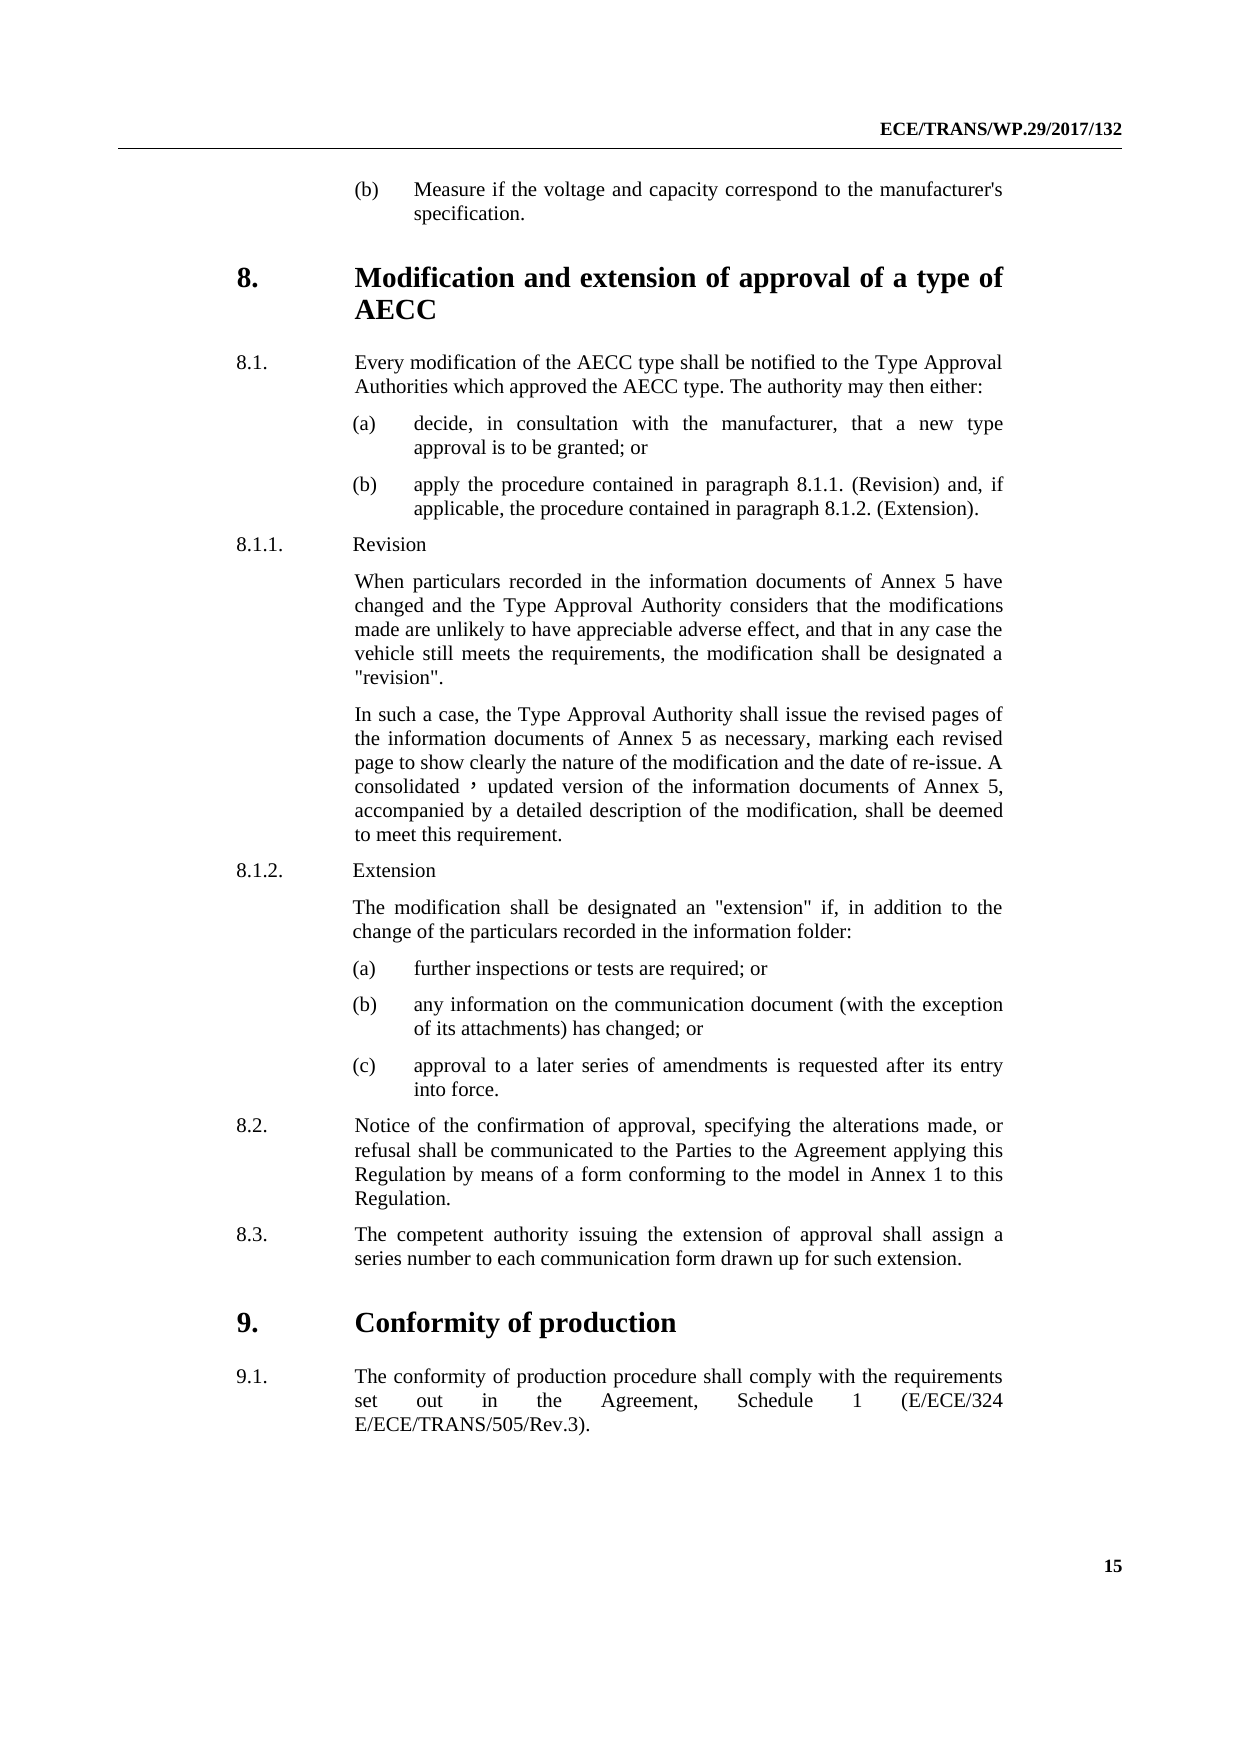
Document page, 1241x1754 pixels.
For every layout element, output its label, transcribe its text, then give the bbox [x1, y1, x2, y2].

text (a) decide, in consultation with the manufacturer, that a new type approval is to be granted; or [236, 411, 1004, 459]
list (b) Measure if the voltage and capacity correspond to the manufacturer's specification. [236, 177, 1004, 225]
text 8. Modification and extension of approval of a type of AECC [237, 263, 1003, 325]
text When particulars recorded in the information documents of Annex 5 have changed and the Type Approval Authority considers that the modifications made are unlikely to have appreciable adverse effect, and that in any case the vehicle still meets the requirements, the modification shall be designated a "revision". [236, 569, 1004, 689]
text The modification shall be designated an "extension" if, in addition to the change of the particulars recorded in the information folder: [236, 895, 1004, 943]
text 9. Conformity of production [237, 1308, 1003, 1339]
text 8.1.1. Revision [236, 532, 1004, 556]
list 9.1. The conformity of production procedure shall comply with the requirements set out in the Agreement, Schedule 1 (E/ECE/324 E/ECE/TRANS/505/Rev.3). [236, 1364, 1004, 1436]
text (a) further inspections or tests are required; or [236, 956, 1004, 980]
list 8.1. Every modification of the AECC type shall be notified to the Type Approval Authorities which approved the AECC type. The authority may then either: [236, 350, 1004, 398]
text (c) approval to a later series of amendments is requested after its entry into force. [236, 1053, 1004, 1101]
text In such a case, the Type Approval Authority shall issue the revised pages of the information documents of Annex 5 as necessary, marking each revised page to show clearly the nature of the modification and the date of re-issue. A consolidated，updated version of the information documents of Annex 5, accompanied by a detailed description of the modification, shall be deemed to meet this requirement. [236, 702, 1004, 846]
list 8.3. The competent authority issuing the extension of approval shall assign a series number to each communication form drawn up for such extension. [236, 1222, 1004, 1270]
text (b) apply the procedure contained in paragraph 8.1.1. (Revision) and, if applicable, the procedure contained in paragraph 8.1.2. (Extension). [236, 472, 1004, 520]
text 8.1.2. Extension [236, 858, 1004, 882]
text (b) any information on the communication document (with the exception of its attachments) has changed; or [236, 992, 1004, 1040]
list 8.2. Notice of the confirmation of approval, specifying the alterations made, or refusal shall be communicated to the Parties to the Agreement applying this Regulation by means of a form conforming to the model in Annex 1 to this Regulation. [236, 1113, 1004, 1210]
